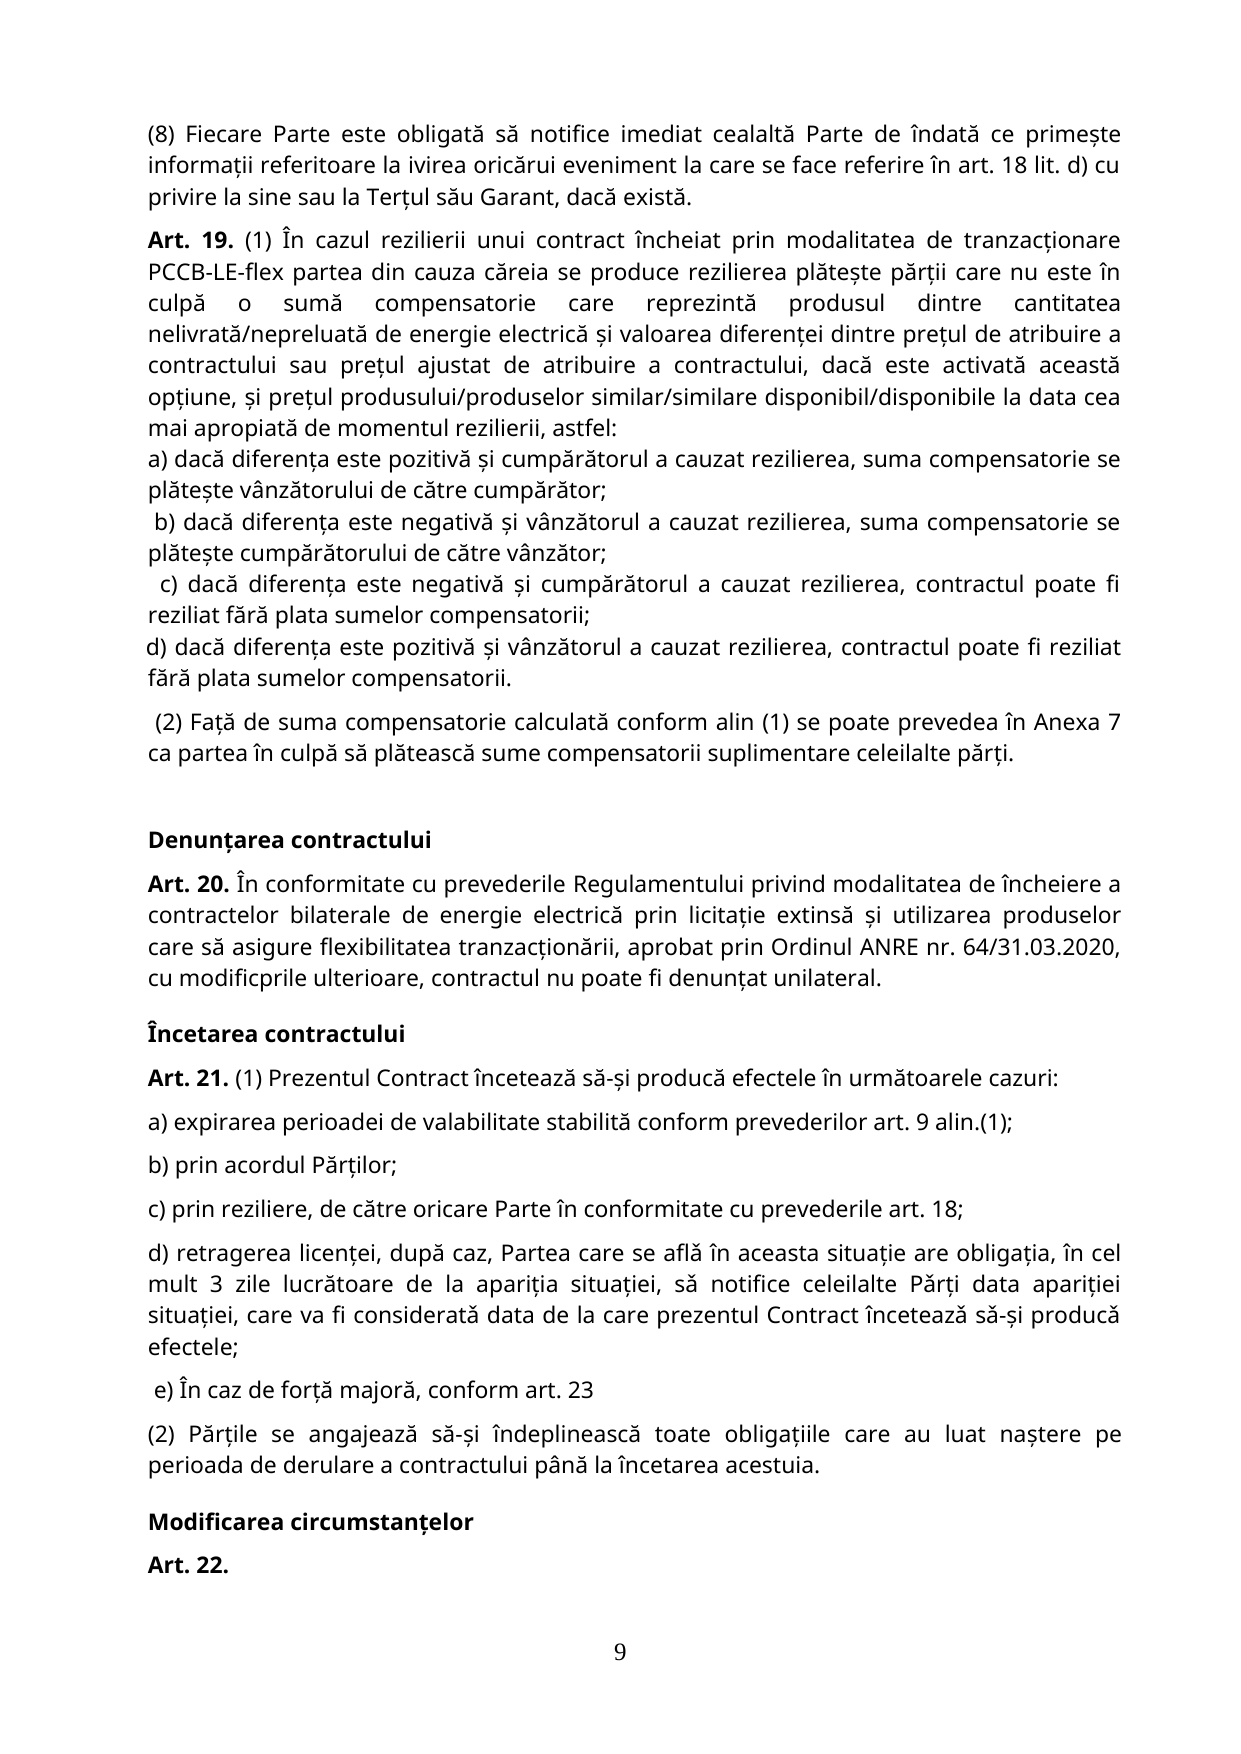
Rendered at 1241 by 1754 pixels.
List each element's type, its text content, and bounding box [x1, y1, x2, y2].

text a) expirarea perioadei de valabilitate stabilită conform prevederilor art. 9 alin.(1); [148, 1106, 1122, 1137]
text Art. 19. (1) În cazul rezilierii unui contract încheiat prin modalitatea de tranzacţionare PCCB-LE-flex partea din cauza căreia se produce rezilierea plăteşte părţii care nu este în culpă o sumă compensatorie care reprezintă produsul dintre cantitatea nelivrată/nepreluată de energie electrică şi valoarea diferenţei dintre preţul de atribuire a contractului sau preţul ajustat de atribuire a contractului, dacă este activată această opţiune, şi preţul produsului/produselor similar/similare disponibil/disponibile la data cea mai apropiată de momentul rezilierii, astfel: [148, 224, 1122, 443]
text d) dacă diferenţa este pozitivă şi vânzătorul a cauzat rezilierea, contractul poate fi reziliat fără plata sumelor compensatorii. [118, 631, 1122, 693]
text Art. 22. [148, 1549, 1122, 1581]
text e) În caz de forță majoră, conform art. 23 [148, 1374, 1122, 1406]
subtitle Modificarea circumstanţelor [148, 1506, 1122, 1537]
subtitle Încetarea contractului [148, 1018, 1122, 1049]
text Art. 20. În conformitate cu prevederile Regulamentului privind modalitatea de încheiere a contractelor bilaterale de energie electrică prin licitaţie extinsă şi utilizarea produselor care să asigure flexibilitatea tranzacţionării, aprobat prin Ordinul ANRE nr. 64/31.03.2020, cu modificprile ulterioare, contractul nu poate fi denunțat unilateral. [148, 868, 1122, 993]
text (2) Față de suma compensatorie calculată conform alin (1) se poate prevedea în Anexa 7 ca partea în culpă să plătească sume compensatorii suplimentare celeilalte părți. [148, 706, 1122, 768]
text a) dacă diferenţa este pozitivă şi cumpărătorul a cauzat rezilierea, suma compensatorie se plăteşte vânzătorului de către cumpărător; [148, 443, 1122, 506]
text (8) Fiecare Parte este obligată să notifice imediat cealaltă Parte de îndată ce primeşte informaţii referitoare la ivirea oricărui eveniment la care se face referire în art. 18 lit. d) cu privire la sine sau la Terțul său Garant, dacă există. [148, 118, 1122, 212]
text c) prin reziliere, de către oricare Parte în conformitate cu prevederile art. 18; [148, 1193, 1122, 1224]
text d) retragerea licenței, după caz, Partea care se aflǎ în aceasta situaţie are obligaţia, în cel mult 3 zile lucrătoare de la apariţia situaţiei, sǎ notifice celeilalte Pǎrţi data apariţiei situaţiei, care va fi consideratǎ data de la care prezentul Contract înceteazǎ sǎ-şi producǎ efectele; [148, 1237, 1122, 1362]
text b) prin acordul Părţilor; [148, 1149, 1122, 1181]
subtitle Denunţarea contractului [148, 824, 1122, 856]
text c) dacă diferenţa este negativă şi cumpărătorul a cauzat rezilierea, contractul poate fi reziliat fără plata sumelor compensatorii; [118, 568, 1122, 631]
text b) dacă diferenţa este negativă şi vânzătorul a cauzat rezilierea, suma compensatorie se plăteşte cumpărătorului de către vânzător; [118, 506, 1122, 568]
text (2) Părțile se angajează să-și îndeplinească toate obligațiile care au luat naștere pe perioada de derulare a contractului până la încetarea acestuia. [148, 1418, 1122, 1481]
text Art. 21. (1) Prezentul Contract încetează să-şi producă efectele în următoarele cazuri: [148, 1062, 1122, 1093]
